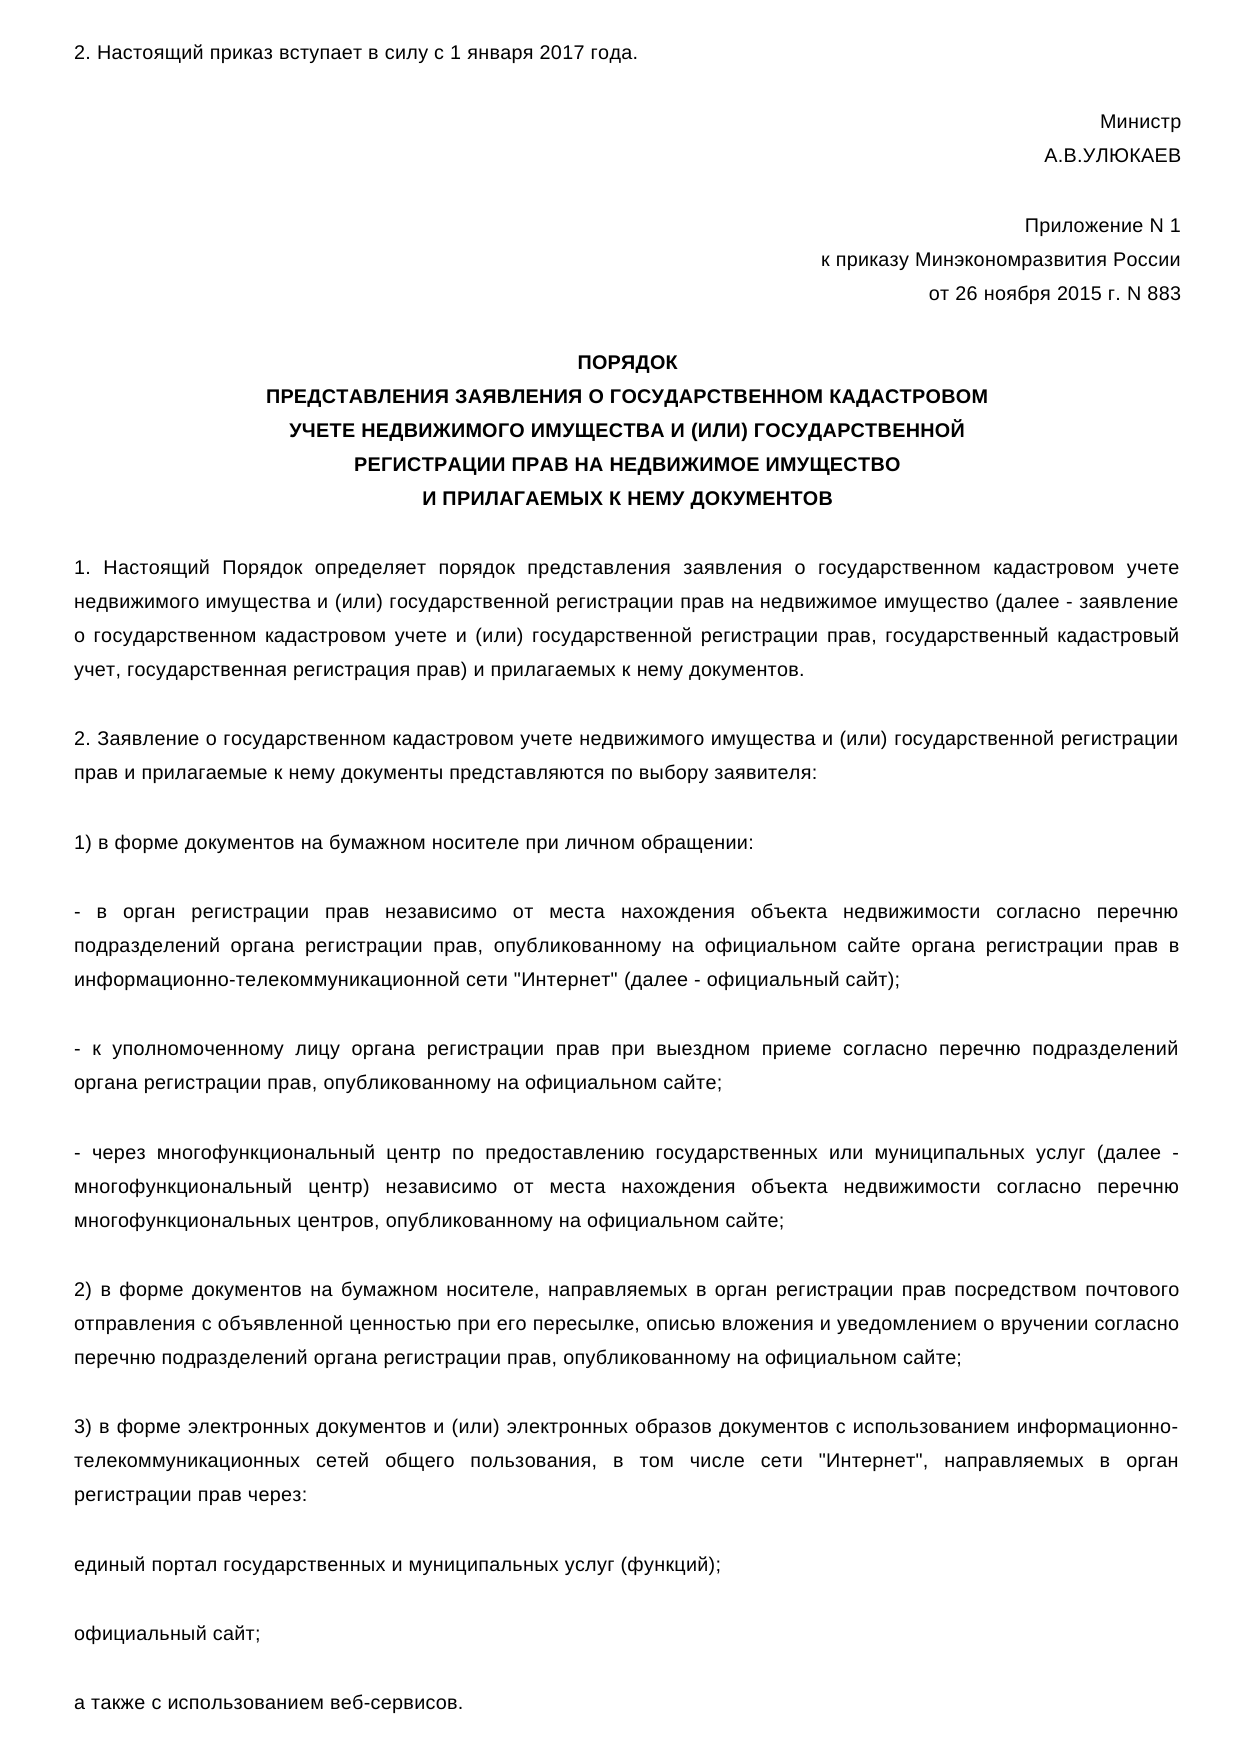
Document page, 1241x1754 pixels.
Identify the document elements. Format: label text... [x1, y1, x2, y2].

text 1. Настоящий Порядок определяет порядок представления заявления о государственном кадастровом учете недвижимого имущества и (или) государственной регистрации прав на недвижимое имущество (далее - заявление о государственном кадастровом учете и (или) государственной регистрации прав, государственный кадастровый учет, государственная регистрация прав) и прилагаемых к нему документов. [74, 545, 1181, 681]
text Министр А.В.УЛЮКАЕВ [74, 99, 1181, 167]
text 2) в форме документов на бумажном носителе, направляемых в орган регистрации прав посредством почтового отправления с объявленной ценностью при его пересылке, описью вложения и уведомлением о вручении согласно перечню подразделений органа регистрации прав, опубликованному на официальном сайте; [74, 1267, 1181, 1368]
text а также с использованием веб-сервисов. [74, 1680, 1181, 1714]
text 2. Настоящий приказ вступает в силу с 1 января 2017 года. [74, 29, 1181, 63]
text - в орган регистрации прав независимо от места нахождения объекта недвижимости согласно перечню подразделений органа регистрации прав, опубликованному на официальном сайте органа регистрации прав в информационно-телекоммуникационной сети "Интернет" (далее - официальный сайт); [74, 889, 1181, 991]
text ПОРЯДОК ПРЕДСТАВЛЕНИЯ ЗАЯВЛЕНИЯ О ГОСУДАРСТВЕННОМ КАДАСТРОВОМ УЧЕТЕ НЕДВИЖИМОГО ИМУЩЕСТВА И (ИЛИ) ГОСУДАРСТВЕННОЙ РЕГИСТРАЦИИ ПРАВ НА НЕДВИЖИМОЕ ИМУЩЕСТВО И ПРИЛАГАЕМЫХ К НЕМУ ДОКУМЕНТОВ [74, 339, 1181, 509]
text 2. Заявление о государственном кадастровом учете недвижимого имущества и (или) государственной регистрации прав и прилагаемые к нему документы представляются по выбору заявителя: [74, 716, 1181, 784]
text Приложение N 1 к приказу Минэкономразвития России от 26 ноября 2015 г. N 883 [74, 202, 1181, 304]
text - через многофункциональный центр по предоставлению государственных или муниципальных услуг (далее - многофункциональный центр) независимо от места нахождения объекта недвижимости согласно перечню многофункциональных центров, опубликованному на официальном сайте; [74, 1129, 1181, 1231]
text - к уполномоченному лицу органа регистрации прав при выездном приеме согласно перечню подразделений органа регистрации прав, опубликованному на официальном сайте; [74, 1026, 1181, 1094]
text 3) в форме электронных документов и (или) электронных образов документов с использованием информационно-телекоммуникационных сетей общего пользования, в том числе сети "Интернет", направляемых в орган регистрации прав через: [74, 1404, 1181, 1506]
text 1) в форме документов на бумажном носителе при личном обращении: [74, 819, 1181, 853]
text единый портал государственных и муниципальных услуг (функций); [74, 1541, 1181, 1575]
text официальный сайт; [74, 1611, 1181, 1644]
